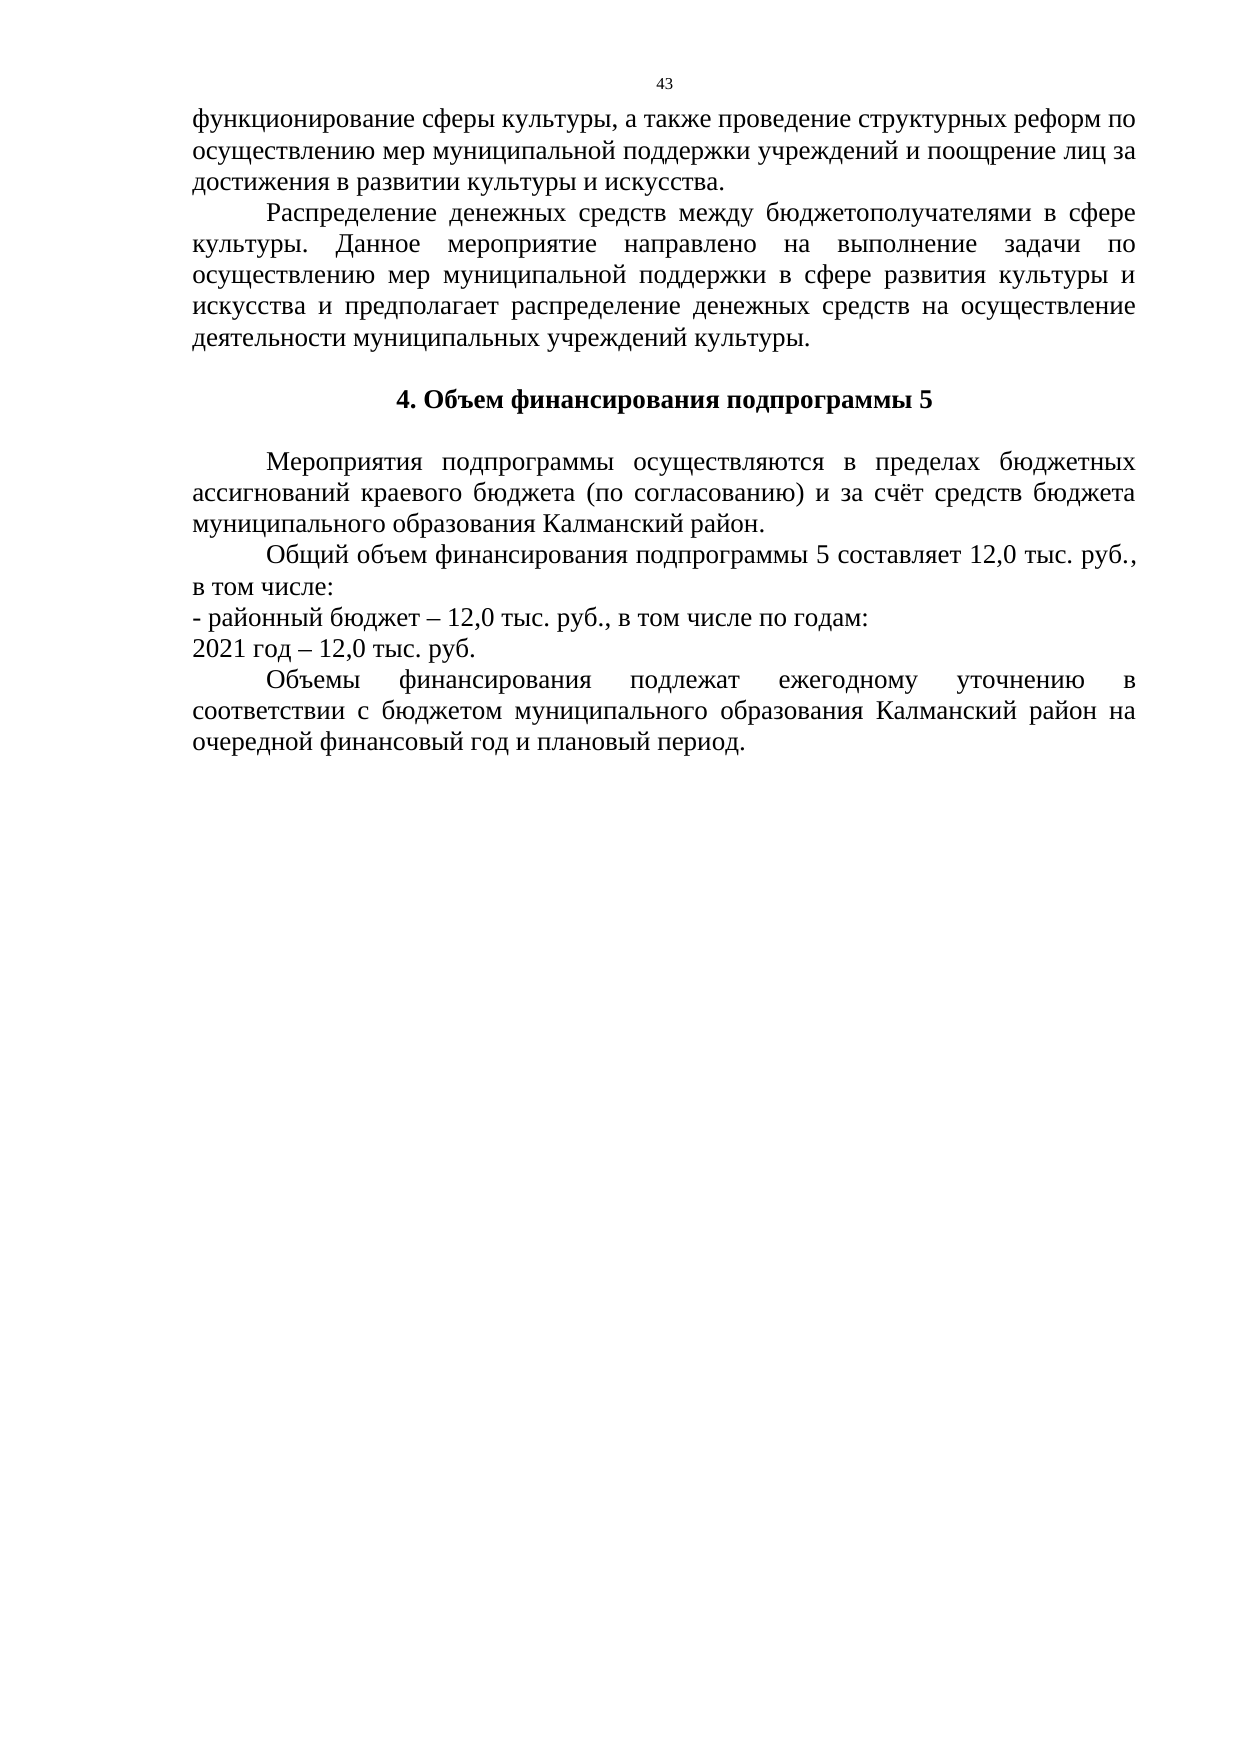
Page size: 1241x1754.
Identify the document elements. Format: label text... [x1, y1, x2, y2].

text 4. Объем финансирования подпрограммы 5 [192, 383, 1137, 414]
text 2021 год – 12,0 тыс. руб. [192, 632, 1137, 663]
text Распределение денежных средств между бюджетополучателями в сфере культуры. Данное мероприятие направлено на выполнение задачи по осуществлению мер муниципальной поддержки в сфере развития культуры и искусства и предполагает распределение денежных средств на осуществление деятельности муниципальных учреждений культуры. [192, 196, 1137, 352]
text Общий объем финансирования подпрограммы 5 составляет 12,0 тыс. руб., в том числе: [192, 539, 1137, 601]
text - районный бюджет – 12,0 тыс. руб., в том числе по годам: [192, 601, 1137, 632]
text Объемы финансирования подлежат ежегодному уточнению в соответствии с бюджетом муниципального образования Калманский район на очередной финансовый год и плановый период. [192, 663, 1137, 757]
text Мероприятия подпрограммы осуществляются в пределах бюджетных ассигнований краевого бюджета (по согласованию) и за счёт средств бюджета муниципального образования Калманский район. [192, 445, 1137, 539]
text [192, 103, 1137, 196]
